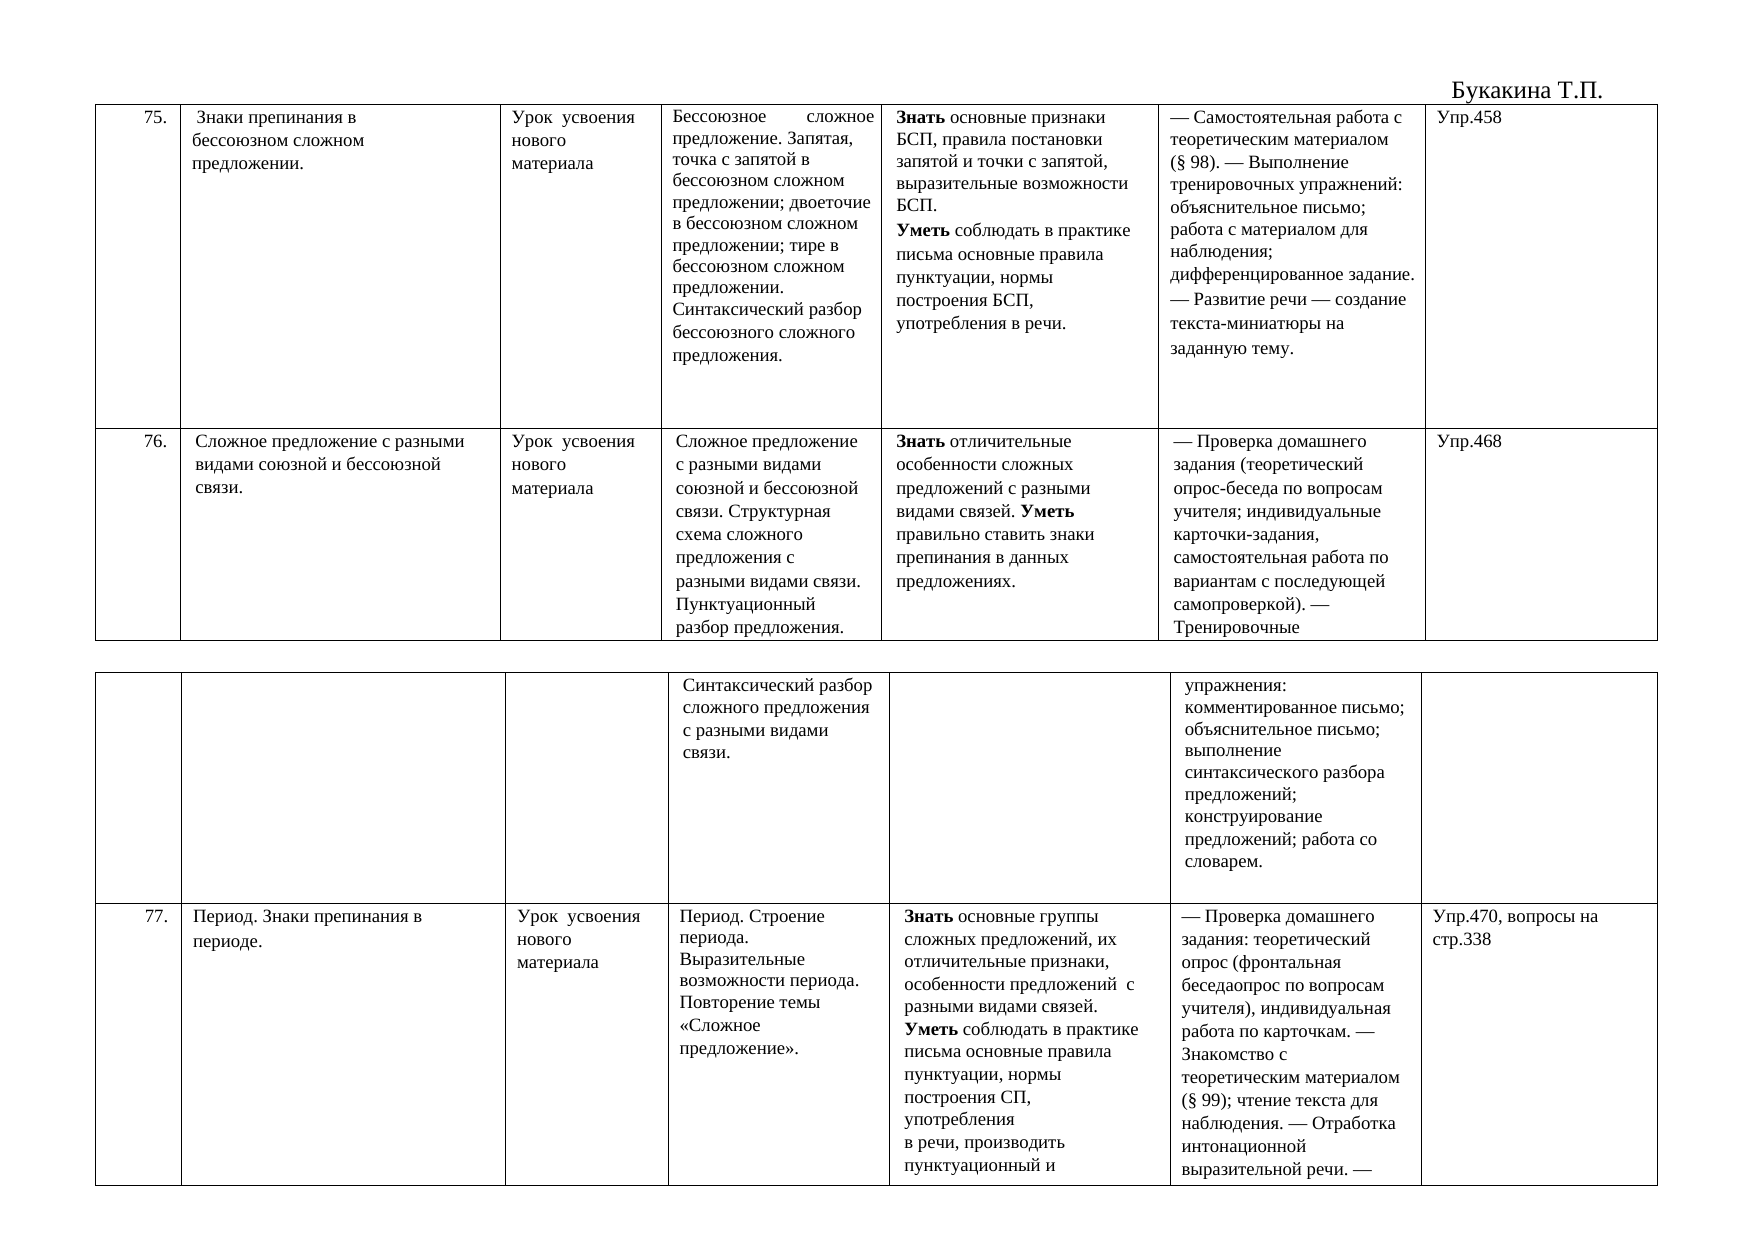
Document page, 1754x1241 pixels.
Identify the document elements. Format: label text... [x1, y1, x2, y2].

table_cell 77. [96, 904, 181, 1185]
table_cell — Проверка домашнего задания (теоретический опрос-беседа по вопросам учителя; индивидуальные карточки-задания, самостоятельная работа по вариантам с последующей самопроверкой). — Тренировочные [1159, 429, 1425, 640]
table_cell Урок усвоения нового материала [501, 105, 661, 428]
table_cell Урок усвоения нового материала [501, 429, 661, 640]
table_header [506, 673, 668, 903]
table_cell Упр.458 [1426, 105, 1657, 428]
table_header [96, 673, 181, 903]
table_cell 76. [96, 429, 180, 640]
table_cell Упр.468 [1426, 429, 1657, 640]
table_cell Сложное предложение с разными видами союзной и бессоюзной связи. [181, 429, 500, 640]
table_cell Бессоюзное сложное предложение. Запятая, точка с запятой в бессоюзном сложном предложении; двоеточие в бессоюзном сложном предложении; тире в бессоюзном сложном предложении. Синтаксический разбор бессоюзного сложного предложения. [662, 105, 881, 428]
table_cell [182, 904, 505, 1185]
table_cell Сложное предложение с разными видами союзной и бессоюзной связи. Структурная схема сложного предложения с разными видами связи. Пунктуационный разбор предложения. [662, 429, 881, 640]
table_header упражнения: комментированное письмо; объяснительное письмо; выполнение синтаксического разбора предложений; конструирование предложений; работа со словарем. [1171, 673, 1421, 903]
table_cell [1422, 904, 1657, 1185]
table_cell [890, 904, 1170, 1185]
table_header Синтаксический разбор сложного предложения с разными видами связи. [669, 673, 889, 903]
table_header [182, 673, 505, 903]
table_cell 75. [96, 105, 180, 428]
table_header [890, 673, 1170, 903]
table_cell Знать отличительные особенности сложных предложений с разными видами связей. Уметь правильно ставить знаки препинания в данных предложениях. [882, 429, 1158, 640]
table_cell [506, 904, 668, 1185]
table_cell Знать основные признаки БСП, правила постановки запятой и точки с запятой, выразительные возможности БСП. Уметь соблюдать в практике письма основные правила пунктуации, нормы построения БСП, употребления в речи. [882, 105, 1158, 428]
table_header [1422, 673, 1657, 903]
table_cell Знаки препинания в бессоюзном сложном предложении. [181, 105, 500, 428]
table_cell — Самостоятельная работа с теоретическим материалом (§ 98). — Выполнение тренировочных упражнений: объяснительное письмо; работа с материалом для наблюдения; дифференцированное задание. — Развитие речи — создание текста-миниатюры на заданную тему. [1159, 105, 1425, 428]
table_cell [669, 904, 889, 1185]
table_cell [1171, 904, 1421, 1185]
